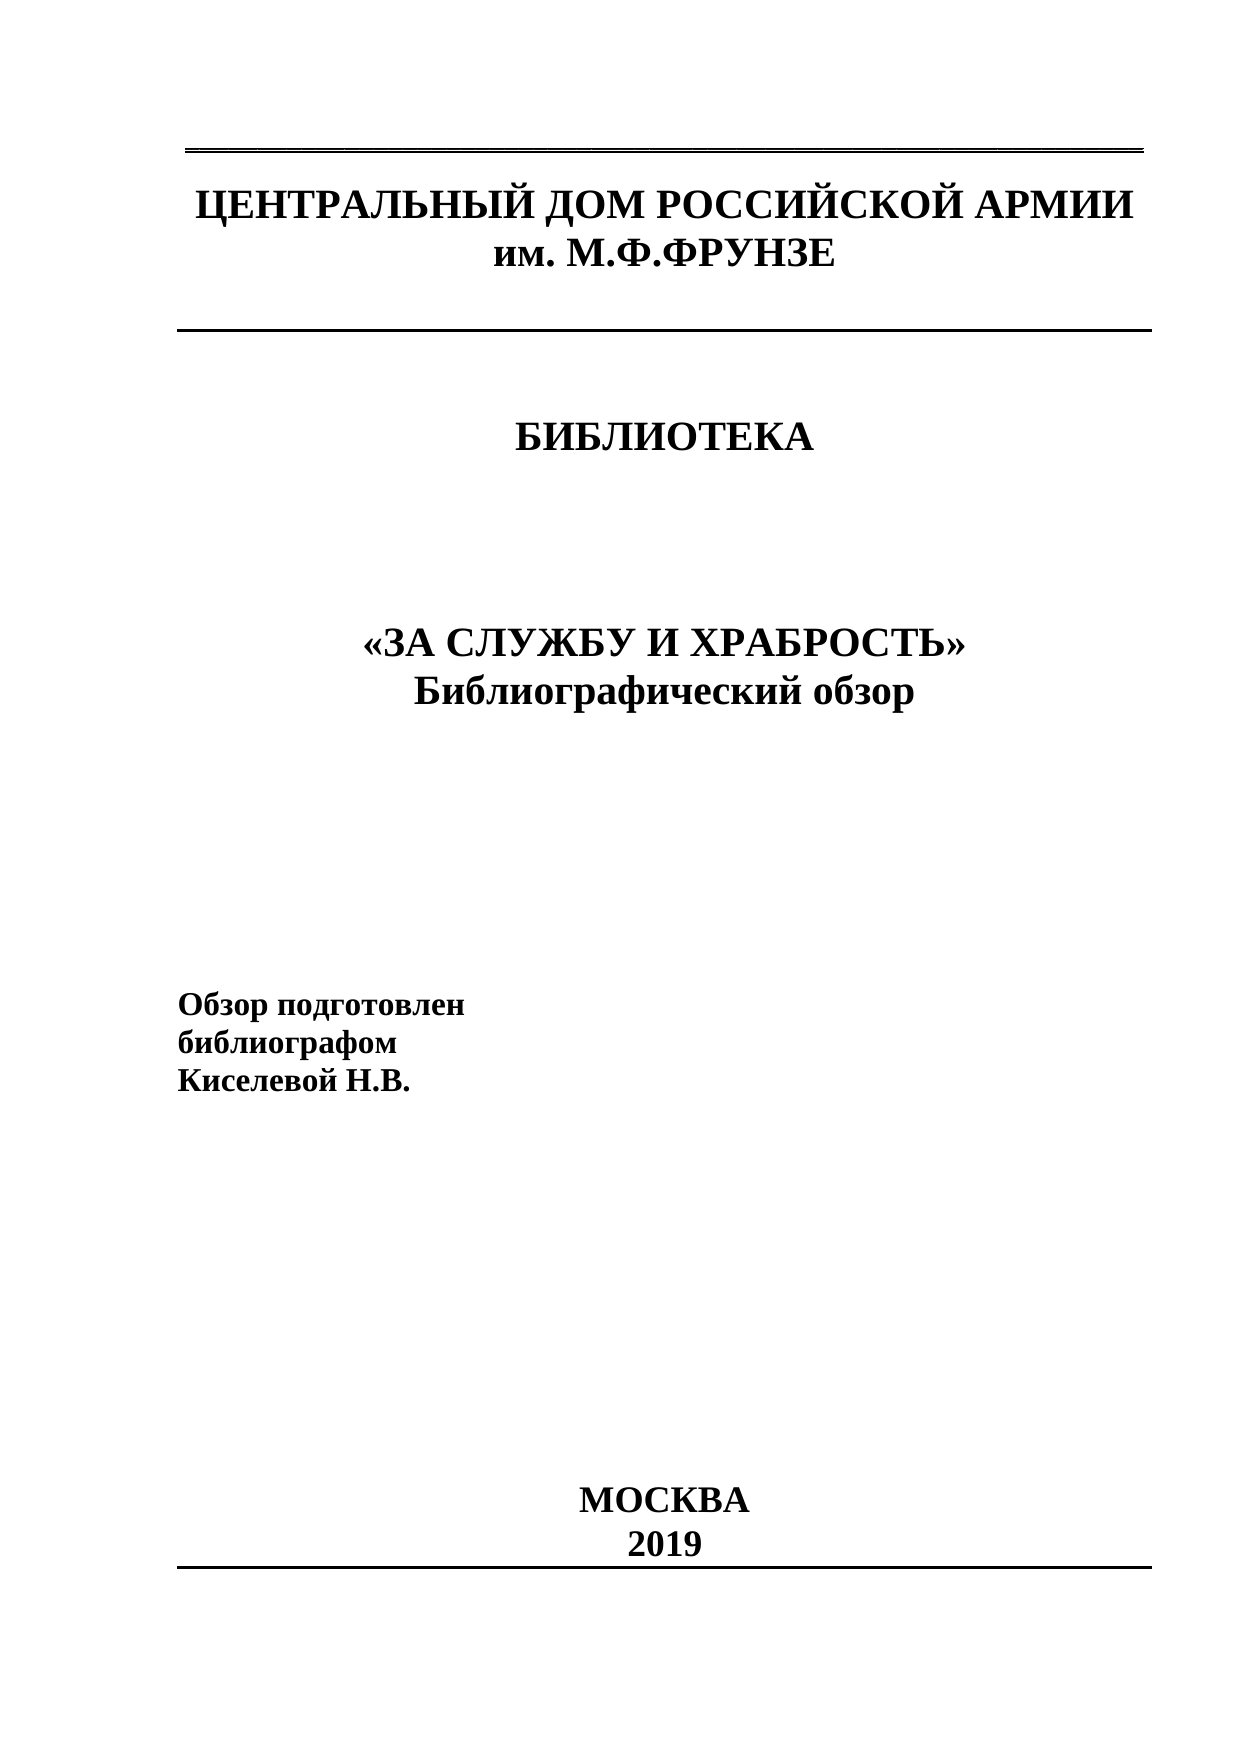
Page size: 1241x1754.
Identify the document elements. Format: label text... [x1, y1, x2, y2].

text МОСКВА [177, 1478, 1152, 1521]
text Библиографический обзор [177, 665, 1152, 713]
text БИБЛИОТЕКА [177, 411, 1152, 459]
text библиографом [177, 1022, 1152, 1060]
text ЦЕНТРАЛЬНЫЙ ДОМ РОССИЙСКОЙ АРМИИ [177, 180, 1152, 228]
text им. М.Ф.ФРУНЗЕ [177, 228, 1152, 276]
text Обзор подготовлен [177, 984, 1152, 1022]
text «ЗА СЛУЖБУ И ХРАБРОСТЬ» [177, 617, 1152, 665]
text 2019 [177, 1521, 1152, 1566]
text Киселевой Н.В. [177, 1060, 1152, 1099]
text __________________________________________________________________ [177, 118, 1152, 154]
